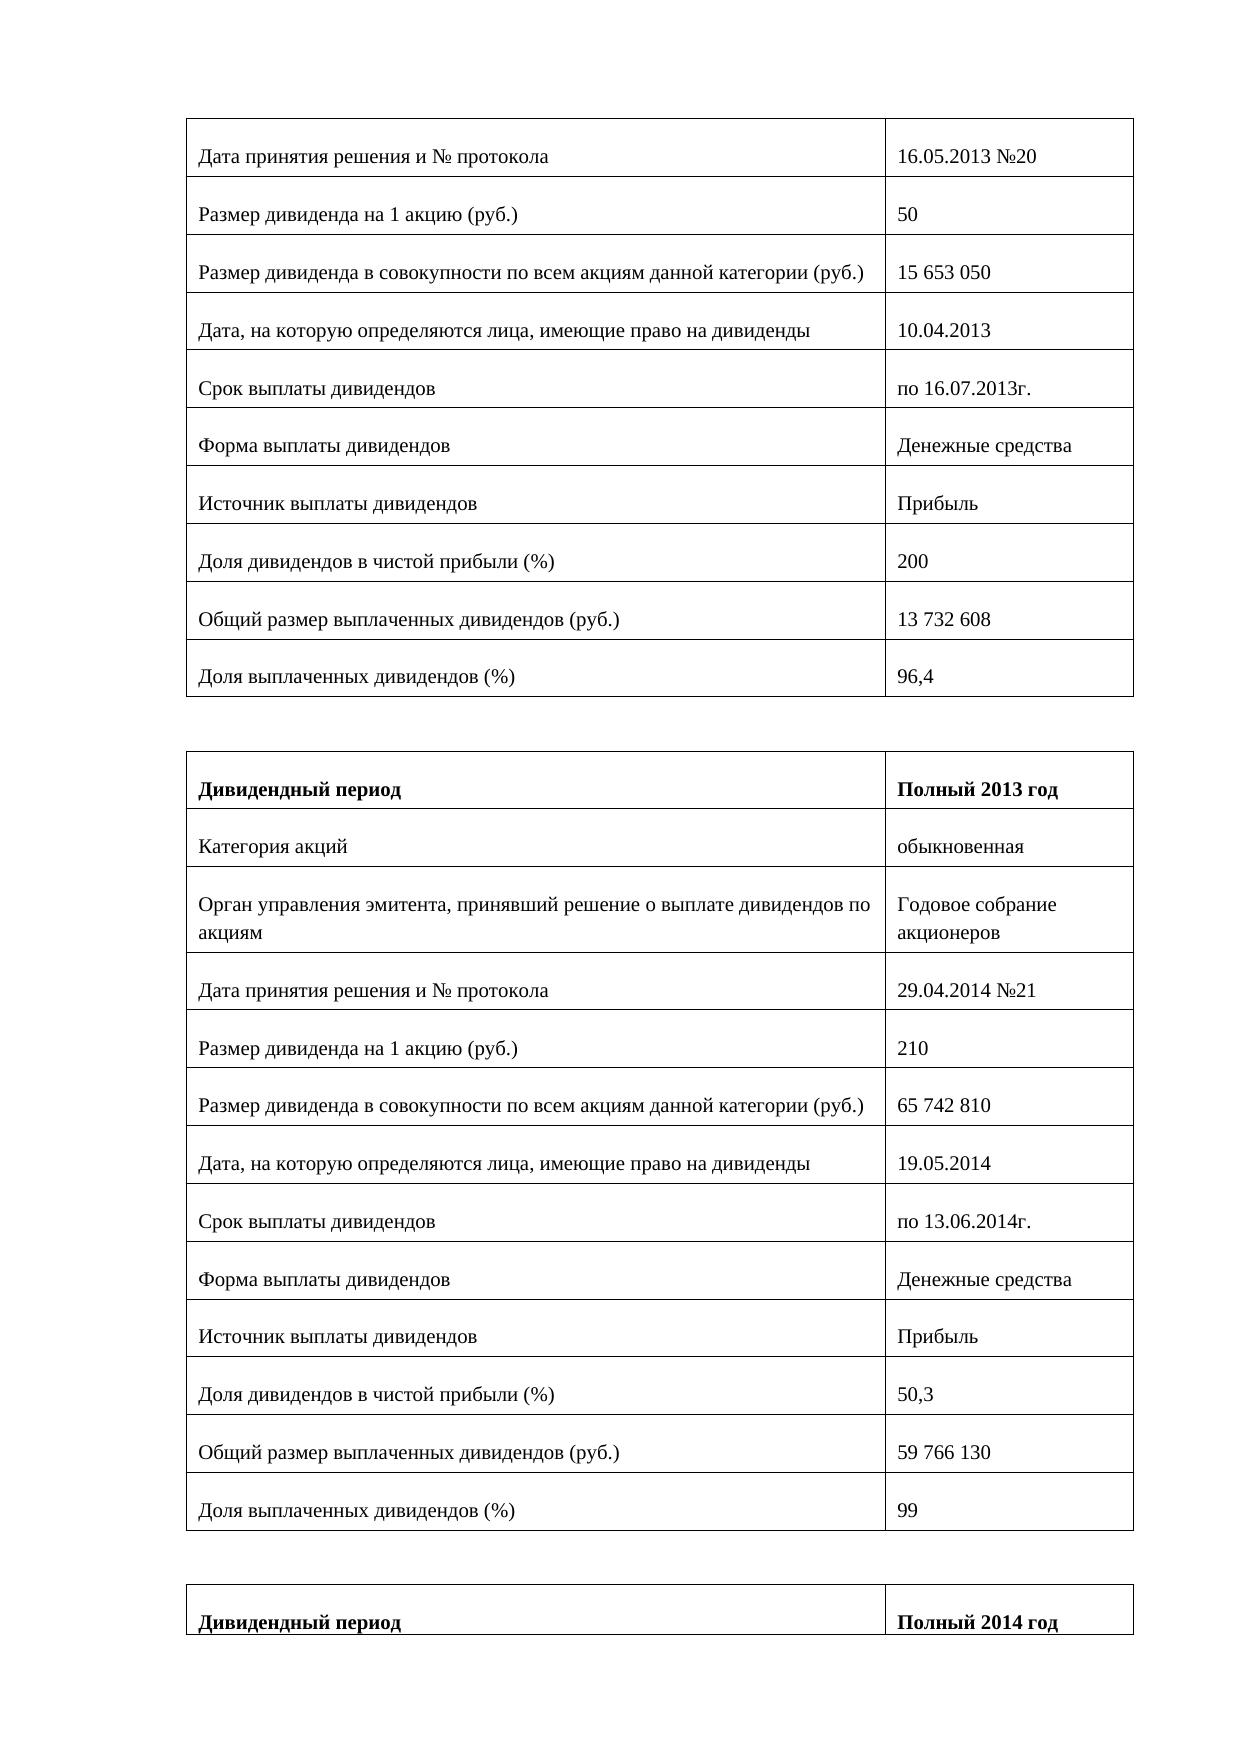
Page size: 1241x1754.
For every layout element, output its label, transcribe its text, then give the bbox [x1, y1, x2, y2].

table_cell Срок выплаты дивидендов [187, 350, 885, 407]
table_cell Категория акций [187, 809, 885, 866]
table_cell Размер дивиденда на 1 акцию (руб.) [187, 1010, 885, 1067]
table_cell Доля выплаченных дивидендов (%) [187, 640, 885, 696]
table_cell 15 653 050 [886, 235, 1133, 292]
table_header Дивидендный период [187, 752, 885, 808]
table_cell Общий размер выплаченных дивидендов (руб.) [187, 582, 885, 638]
table_cell Размер дивиденда в совокупности по всем акциям данной категории (руб.) [187, 1068, 885, 1125]
table_cell Дата, на которую определяются лица, имеющие право на дивиденды [187, 1126, 885, 1183]
table_cell Дата принятия решения и № протокола [187, 119, 885, 176]
table_cell Доля дивидендов в чистой прибыли (%) [187, 524, 885, 581]
table_cell 16.05.2013 №20 [886, 119, 1133, 176]
table_cell по 16.07.2013г. [886, 350, 1133, 407]
table_cell Источник выплаты дивидендов [187, 466, 885, 523]
table_cell обыкновенная [886, 809, 1133, 866]
table_cell 65 742 810 [886, 1068, 1133, 1125]
table_cell Годовое собрание акционеров [886, 867, 1133, 952]
table_cell Срок выплаты дивидендов [187, 1184, 885, 1241]
table_cell Прибыль [886, 1300, 1133, 1356]
table_cell Общий размер выплаченных дивидендов (руб.) [187, 1415, 885, 1472]
table_cell 99 [886, 1473, 1133, 1530]
table_cell Денежные средства [886, 408, 1133, 465]
table_cell 13 732 608 [886, 582, 1133, 638]
table_cell Денежные средства [886, 1242, 1133, 1298]
table_cell 59 766 130 [886, 1415, 1133, 1472]
table_cell по 13.06.2014г. [886, 1184, 1133, 1241]
table_cell Прибыль [886, 466, 1133, 523]
table_cell Источник выплаты дивидендов [187, 1300, 885, 1356]
table_cell 96,4 [886, 640, 1133, 696]
table_cell Доля выплаченных дивидендов (%) [187, 1473, 885, 1530]
table_cell Дата принятия решения и № протокола [187, 953, 885, 1009]
table_cell Орган управления эмитента, принявший решение о выплате дивидендов по акциям [187, 867, 885, 952]
table_cell 50 [886, 177, 1133, 234]
table_header Полный 2013 год [886, 752, 1133, 808]
table_cell 210 [886, 1010, 1133, 1067]
table_header Полный 2014 год [886, 1585, 1133, 1634]
table_cell 29.04.2014 №21 [886, 953, 1133, 1009]
table_cell Форма выплаты дивидендов [187, 1242, 885, 1298]
table_cell Дата, на которую определяются лица, имеющие право на дивиденды [187, 293, 885, 349]
table_header Дивидендный период [187, 1585, 885, 1634]
table_cell Форма выплаты дивидендов [187, 408, 885, 465]
table_cell 50,3 [886, 1357, 1133, 1414]
table_cell Размер дивиденда на 1 акцию (руб.) [187, 177, 885, 234]
table_cell 19.05.2014 [886, 1126, 1133, 1183]
table_cell 200 [886, 524, 1133, 581]
table_cell 10.04.2013 [886, 293, 1133, 349]
table_cell Доля дивидендов в чистой прибыли (%) [187, 1357, 885, 1414]
table_cell Размер дивиденда в совокупности по всем акциям данной категории (руб.) [187, 235, 885, 292]
